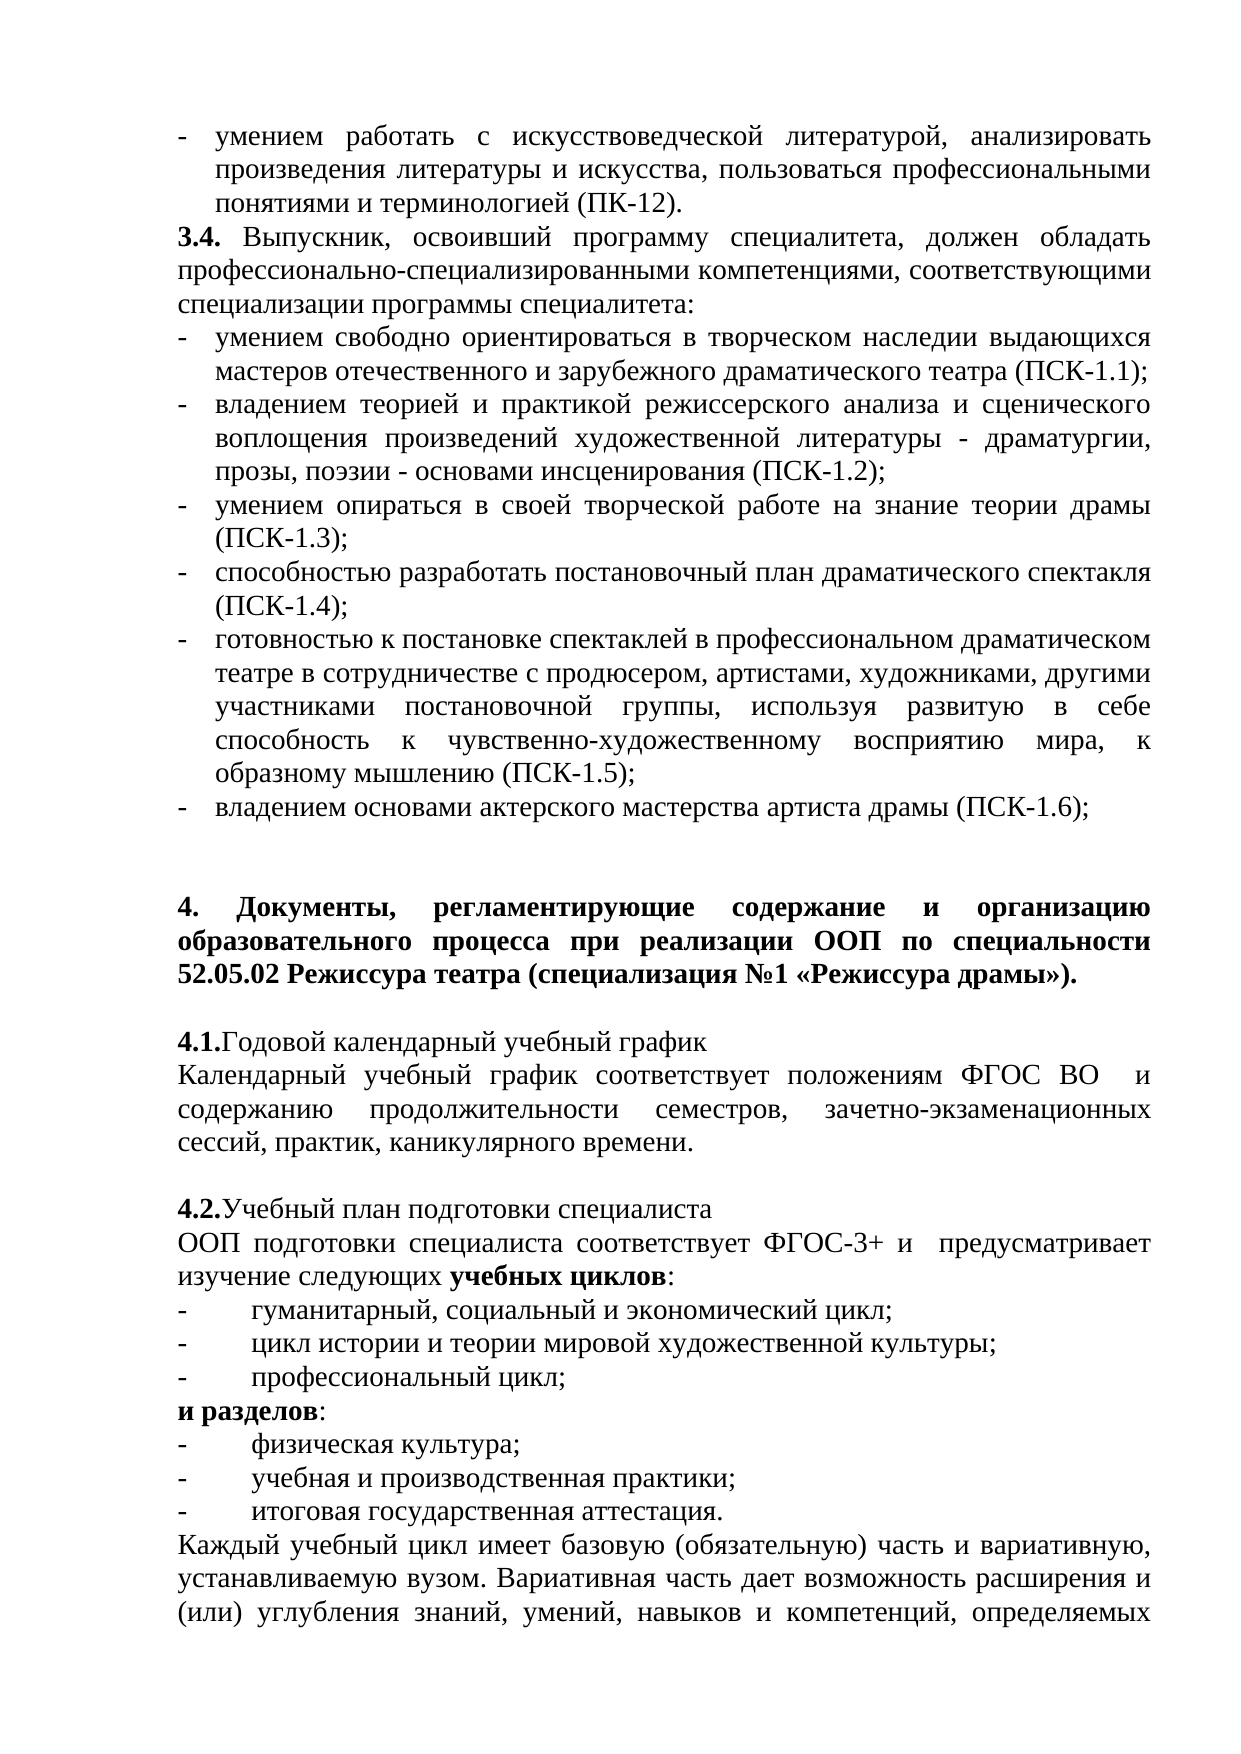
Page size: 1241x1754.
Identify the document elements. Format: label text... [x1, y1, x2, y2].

text и разделов: [177, 1393, 1152, 1426]
list умением опираться в своей творческой работе на знание теории драмы (ПСК-1.3); [177, 487, 1152, 554]
list готовностью к постановке спектаклей в профессиональном драматическом театре в сотрудничестве с продюсером, артистами, художниками, другими участниками постановочной группы, используя развитую в себе способность к чувственно-художественному восприятию мира, к образному мышлению (ПСК-1.5); [177, 621, 1152, 789]
text - цикл истории и теории мировой художественной культуры; [177, 1326, 1152, 1359]
text Календарный учебный график соответствует положениям ФГОС ВО и содержанию продолжительности семестров, зачетно-экзаменационных сессий, практик, каникулярного времени. [177, 1057, 1152, 1158]
text 4.2.Учебный план подготовки специалиста [177, 1191, 1152, 1225]
text ООП подготовки специалиста соответствует ФГОС-3+ и предусматривает изучение следующих учебных циклов: [177, 1225, 1152, 1292]
list умением свободно ориентироваться в творческом наследии выдающихся мастеров отечественного и зарубежного драматического театра (ПСК-1.1); [177, 319, 1152, 386]
text 3.4. Выпускник, освоивший программу специалитета, должен обладать профессионально-специализированными компетенциями, соответствующими специализации программы специалитета: [177, 219, 1152, 319]
text - гуманитарный, социальный и экономический цикл; [177, 1292, 1152, 1326]
text 4. Документы, регламентирующие содержание и организацию образовательного процесса при реализации ООП по специальности 52.05.02 Режиссура театра (специализация №1 «Режиссура драмы»). [177, 889, 1152, 990]
list владением основами актерского мастерства артиста драмы (ПСК-1.6); [177, 789, 1152, 822]
list способностью разработать постановочный план драматического спектакля (ПСК-1.4); [177, 554, 1152, 621]
text - учебная и производственная практики; [177, 1460, 1152, 1493]
text - итоговая государственная аттестация. [177, 1493, 1152, 1527]
text 4.1.Годовой календарный учебный график [177, 1024, 1152, 1057]
text - физическая культура; [177, 1426, 1152, 1460]
text - профессиональный цикл; [177, 1359, 1152, 1393]
list владением теорией и практикой режиссерского анализа и сценического воплощения произведений художественной литературы - драматургии, прозы, поэзии - основами инсценирования (ПСК-1.2); [177, 386, 1152, 487]
list умением работать с искусствоведческой литературой, анализировать произведения литературы и искусства, пользоваться профессиональными понятиями и терминологией (ПК-12). [177, 118, 1152, 219]
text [177, 1527, 1152, 1627]
